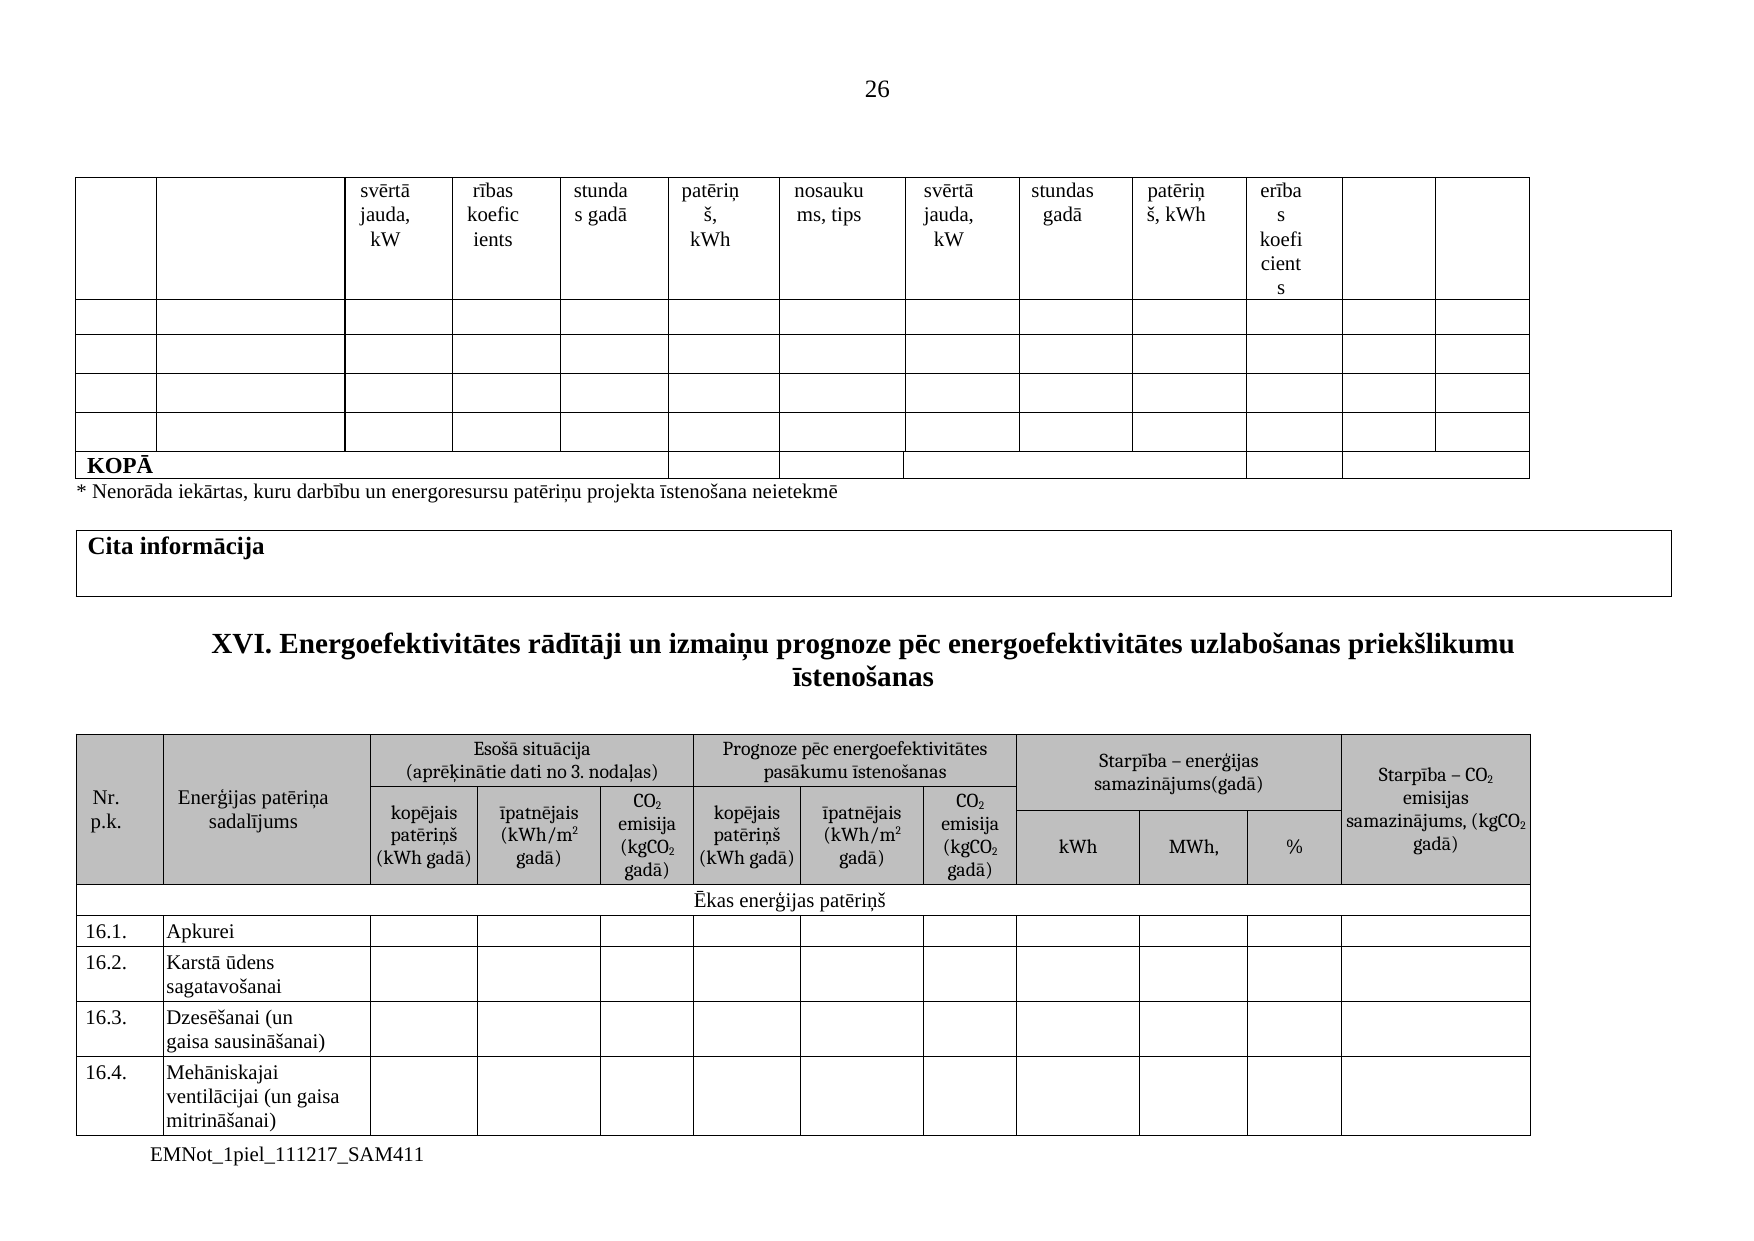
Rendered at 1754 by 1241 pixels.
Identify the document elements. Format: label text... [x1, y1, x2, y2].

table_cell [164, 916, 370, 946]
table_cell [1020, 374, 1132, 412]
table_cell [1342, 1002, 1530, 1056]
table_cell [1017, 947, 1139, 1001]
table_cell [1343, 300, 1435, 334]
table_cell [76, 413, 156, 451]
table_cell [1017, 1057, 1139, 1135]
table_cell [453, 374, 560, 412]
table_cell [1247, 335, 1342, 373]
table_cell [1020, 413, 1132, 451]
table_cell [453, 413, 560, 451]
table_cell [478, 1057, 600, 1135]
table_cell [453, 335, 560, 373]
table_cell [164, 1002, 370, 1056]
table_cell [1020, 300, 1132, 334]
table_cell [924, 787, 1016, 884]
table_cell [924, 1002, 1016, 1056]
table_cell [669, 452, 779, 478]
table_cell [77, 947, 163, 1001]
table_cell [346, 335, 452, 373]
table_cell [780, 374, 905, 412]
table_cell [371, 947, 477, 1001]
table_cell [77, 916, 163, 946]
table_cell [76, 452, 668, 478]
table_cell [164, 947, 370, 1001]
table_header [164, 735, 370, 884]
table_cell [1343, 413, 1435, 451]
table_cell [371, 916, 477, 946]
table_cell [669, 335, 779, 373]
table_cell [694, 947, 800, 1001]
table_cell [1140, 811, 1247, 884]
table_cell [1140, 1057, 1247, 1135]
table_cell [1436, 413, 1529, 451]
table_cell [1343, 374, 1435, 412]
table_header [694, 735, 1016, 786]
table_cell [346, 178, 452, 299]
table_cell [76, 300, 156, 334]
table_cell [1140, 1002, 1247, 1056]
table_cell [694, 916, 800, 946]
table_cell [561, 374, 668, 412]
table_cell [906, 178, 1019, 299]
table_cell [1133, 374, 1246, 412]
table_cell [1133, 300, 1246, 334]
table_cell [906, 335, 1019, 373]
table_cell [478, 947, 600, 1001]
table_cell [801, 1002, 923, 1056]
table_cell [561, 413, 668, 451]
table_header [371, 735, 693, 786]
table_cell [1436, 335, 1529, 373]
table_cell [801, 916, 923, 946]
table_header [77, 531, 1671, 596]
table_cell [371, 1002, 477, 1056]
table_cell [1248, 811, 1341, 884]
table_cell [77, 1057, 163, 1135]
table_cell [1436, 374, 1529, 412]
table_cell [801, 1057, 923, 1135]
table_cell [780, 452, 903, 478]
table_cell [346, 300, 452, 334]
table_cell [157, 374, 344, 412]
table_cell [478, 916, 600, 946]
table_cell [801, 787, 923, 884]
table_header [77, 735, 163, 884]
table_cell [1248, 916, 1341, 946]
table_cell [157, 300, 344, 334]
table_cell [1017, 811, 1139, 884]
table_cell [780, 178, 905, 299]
text * Nenorāda iekārtas, kuru darbību un energoresursu patēriņu projekta īstenošana neietekmē [76, 479, 1577, 503]
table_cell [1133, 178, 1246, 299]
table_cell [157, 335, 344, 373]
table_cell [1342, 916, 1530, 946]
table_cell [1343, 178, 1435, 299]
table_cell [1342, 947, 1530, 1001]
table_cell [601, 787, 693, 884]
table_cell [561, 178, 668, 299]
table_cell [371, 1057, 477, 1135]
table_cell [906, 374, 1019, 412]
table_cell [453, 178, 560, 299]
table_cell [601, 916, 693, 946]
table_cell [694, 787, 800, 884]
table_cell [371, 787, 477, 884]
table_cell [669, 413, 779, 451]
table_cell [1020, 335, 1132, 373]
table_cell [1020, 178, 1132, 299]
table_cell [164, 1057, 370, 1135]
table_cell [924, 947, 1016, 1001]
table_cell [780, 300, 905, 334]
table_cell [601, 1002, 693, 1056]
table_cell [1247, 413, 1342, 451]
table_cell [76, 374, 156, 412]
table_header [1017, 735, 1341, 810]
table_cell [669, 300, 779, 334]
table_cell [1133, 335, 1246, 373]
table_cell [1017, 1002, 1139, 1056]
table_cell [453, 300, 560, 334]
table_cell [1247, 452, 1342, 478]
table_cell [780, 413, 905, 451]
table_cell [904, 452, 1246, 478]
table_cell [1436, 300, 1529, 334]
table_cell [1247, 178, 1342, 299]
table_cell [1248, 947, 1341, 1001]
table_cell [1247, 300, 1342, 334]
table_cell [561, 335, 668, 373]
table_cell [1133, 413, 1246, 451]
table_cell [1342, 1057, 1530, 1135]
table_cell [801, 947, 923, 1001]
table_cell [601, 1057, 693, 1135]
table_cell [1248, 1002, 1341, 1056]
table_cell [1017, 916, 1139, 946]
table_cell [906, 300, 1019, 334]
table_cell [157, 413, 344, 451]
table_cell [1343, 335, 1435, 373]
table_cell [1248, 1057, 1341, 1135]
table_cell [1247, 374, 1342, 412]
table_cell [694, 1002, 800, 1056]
text XVI. Energoefektivitātes rādītāji un izmaiņu prognoze pēc energoefektivitātes uzlabošanas priekšlikumu īstenošanas [150, 626, 1577, 693]
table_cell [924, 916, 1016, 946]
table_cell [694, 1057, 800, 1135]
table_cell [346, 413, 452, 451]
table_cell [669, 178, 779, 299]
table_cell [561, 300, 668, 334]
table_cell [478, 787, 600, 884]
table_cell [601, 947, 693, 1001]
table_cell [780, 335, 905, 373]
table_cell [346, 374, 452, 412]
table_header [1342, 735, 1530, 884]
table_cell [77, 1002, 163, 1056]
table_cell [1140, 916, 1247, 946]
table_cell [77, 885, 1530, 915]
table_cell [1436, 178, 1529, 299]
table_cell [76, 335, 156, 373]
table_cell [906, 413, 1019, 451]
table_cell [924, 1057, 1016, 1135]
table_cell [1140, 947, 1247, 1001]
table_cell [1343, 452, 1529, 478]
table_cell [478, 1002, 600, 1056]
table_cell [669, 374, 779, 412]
